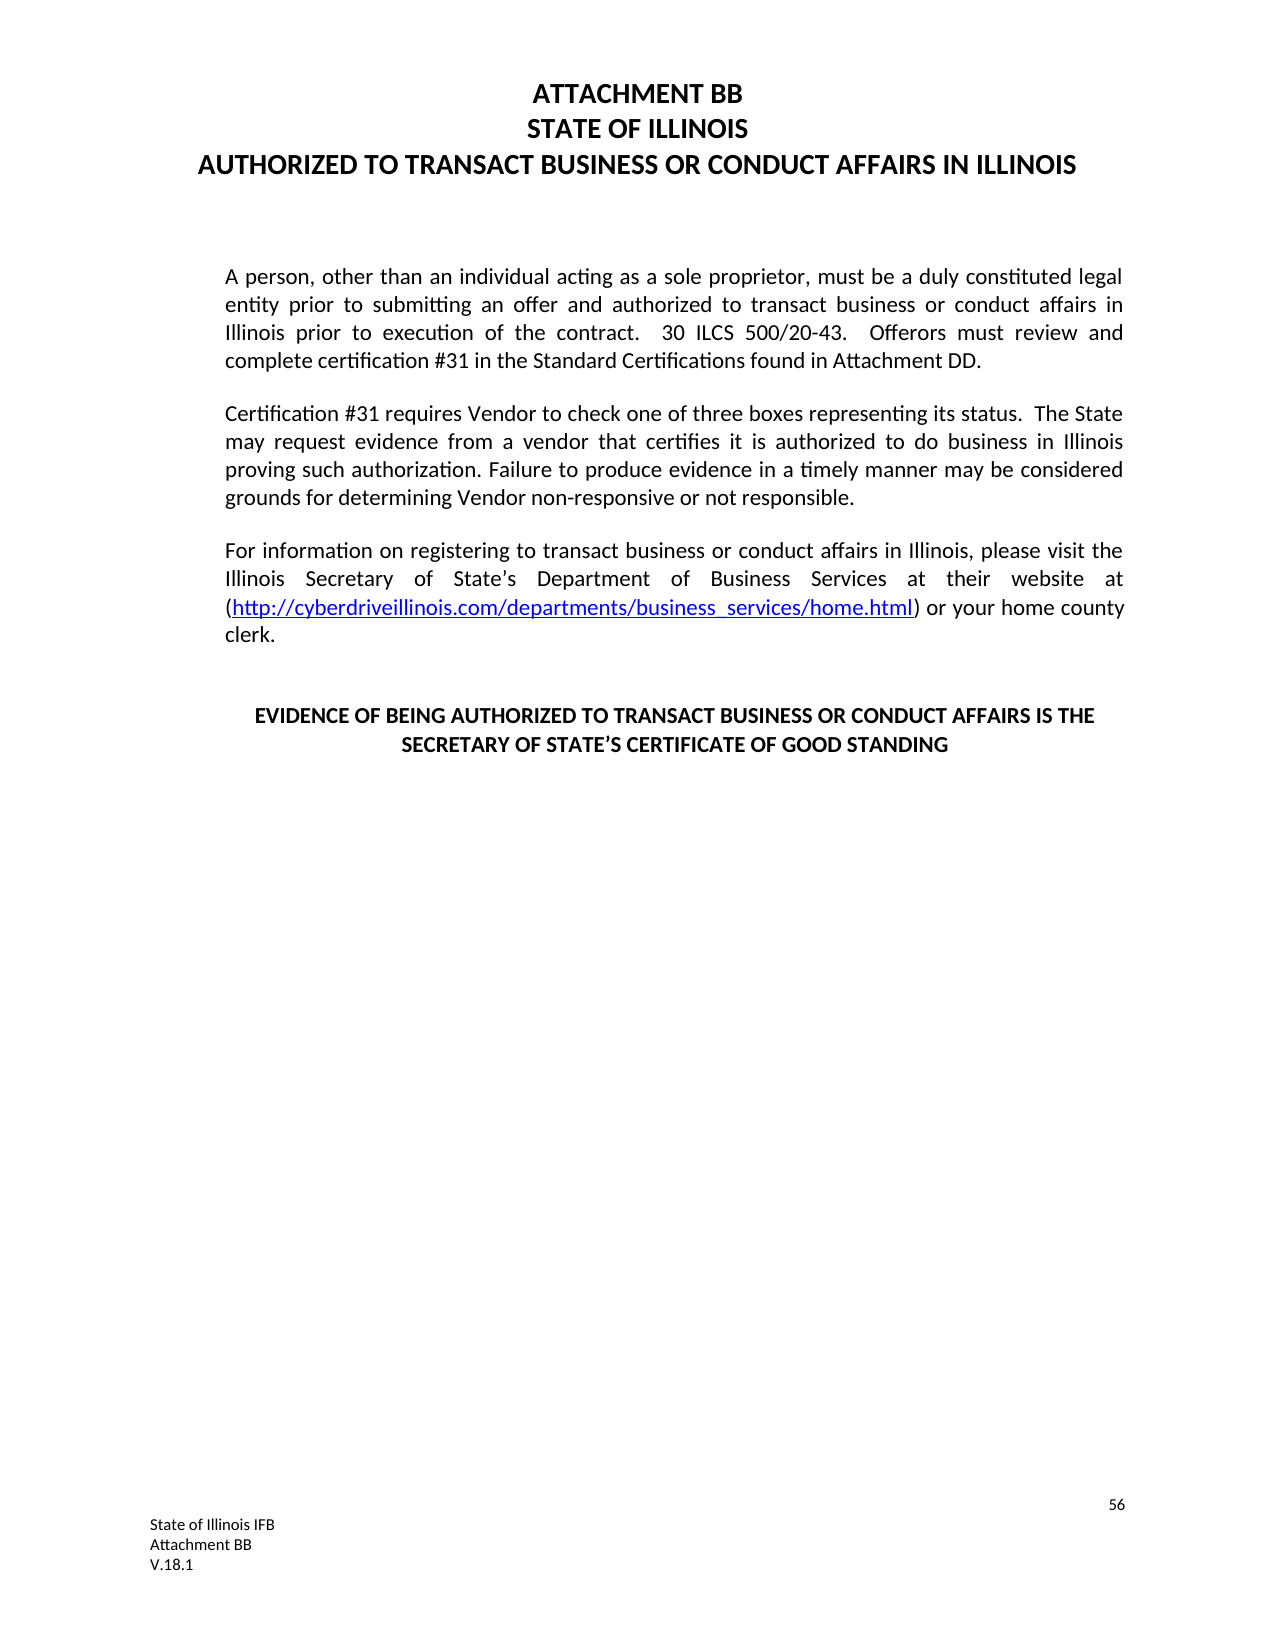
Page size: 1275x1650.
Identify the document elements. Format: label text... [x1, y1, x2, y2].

text EVIDENCE OF BEING AUTHORIZED TO TRANSACT BUSINESS OR CONDUCT AFFAIRS IS THE SECRETARY OF STATE’S CERTIFICATE OF GOOD STANDING [225, 702, 1125, 758]
text For information on registering to transact business or conduct affairs in Illinois, please visit the Illinois Secretary of State’s Department of Business Services at their website at (http://cyberdriveillinois.com/departments/business_services/home.html) or your home county clerk. [225, 537, 1125, 649]
text Certification #31 requires Vendor to check one of three boxes representing its status. The State may request evidence from a vendor that certifies it is authorized to do business in Illinois proving such authorization. Failure to produce evidence in a timely manner may be considered grounds for determining Vendor non-responsive or not responsible. [225, 399, 1125, 512]
text A person, other than an individual acting as a sole proprietor, must be a duly constituted legal entity prior to submitting an offer and authorized to transact business or conduct affairs in Illinois prior to execution of the contract. 30 ILCS 500/20-43. Offerors must review and complete certification #31 in the Standard Certifications found in Attachment DD. [225, 262, 1125, 374]
